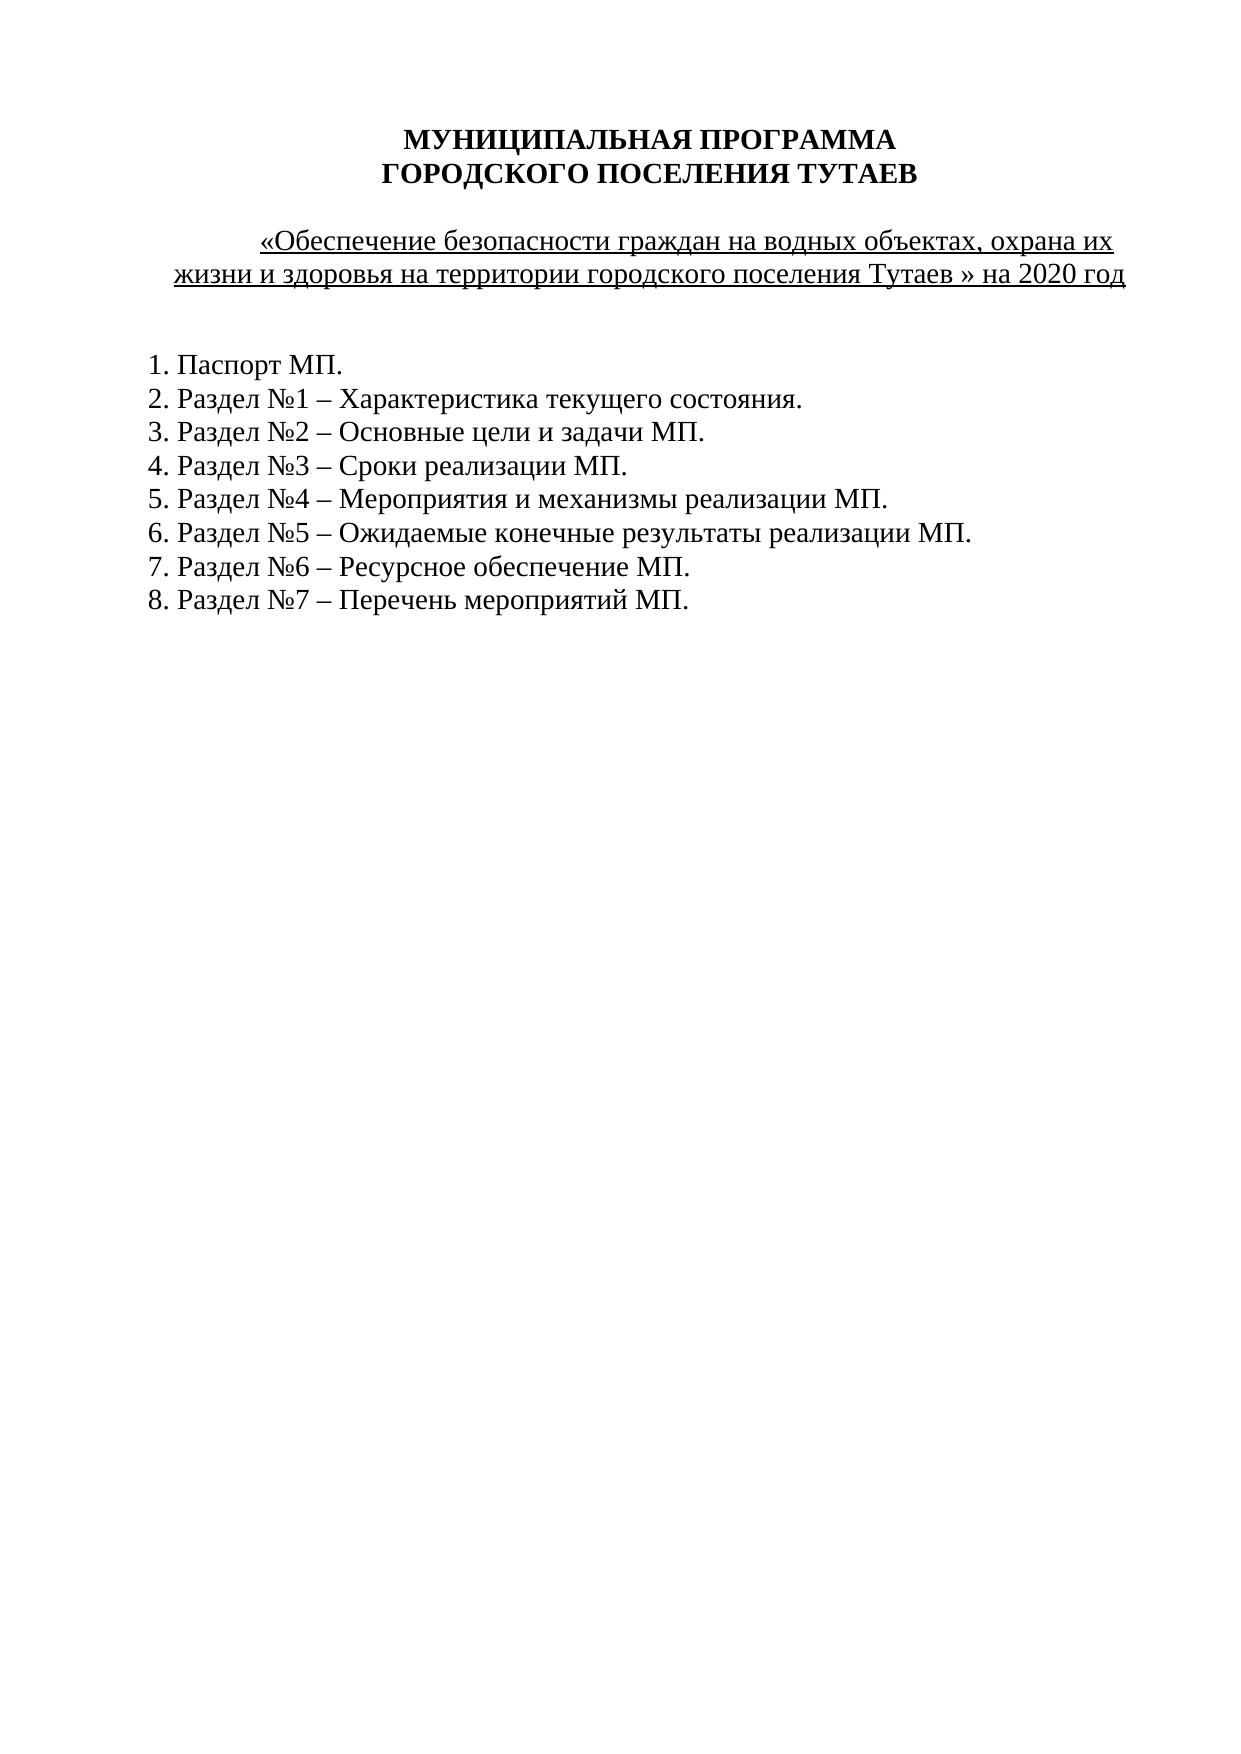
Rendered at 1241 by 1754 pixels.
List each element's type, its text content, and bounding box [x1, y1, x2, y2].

text 2. Раздел №1 – Характеристика текущего состояния. [148, 381, 1152, 414]
text 5. Раздел №4 – Мероприятия и механизмы реализации МП. [148, 482, 1152, 515]
text 7. Раздел №6 – Ресурсное обеспечение МП. [148, 549, 1152, 582]
text «Обеспечение безопасности граждан на водных объектах, охрана их жизни и здоровья на территории городского поселения Тутаев » на 2020 год [148, 223, 1152, 290]
text 6. Раздел №5 – Ожидаемые конечные результаты реализации МП. [148, 515, 1152, 549]
text МУНИЦИПАЛЬНАЯ ПРОГРАММА [148, 122, 1152, 156]
text 3. Раздел №2 – Основные цели и задачи МП. [148, 414, 1152, 448]
text 1. Паспорт МП. [148, 347, 1152, 381]
text 4. Раздел №3 – Сроки реализации МП. [148, 448, 1152, 482]
text 8. Раздел №7 – Перечень мероприятий МП. [148, 582, 1152, 616]
text ГОРОДСКОГО ПОСЕЛЕНИЯ ТУТАЕВ [148, 156, 1152, 189]
